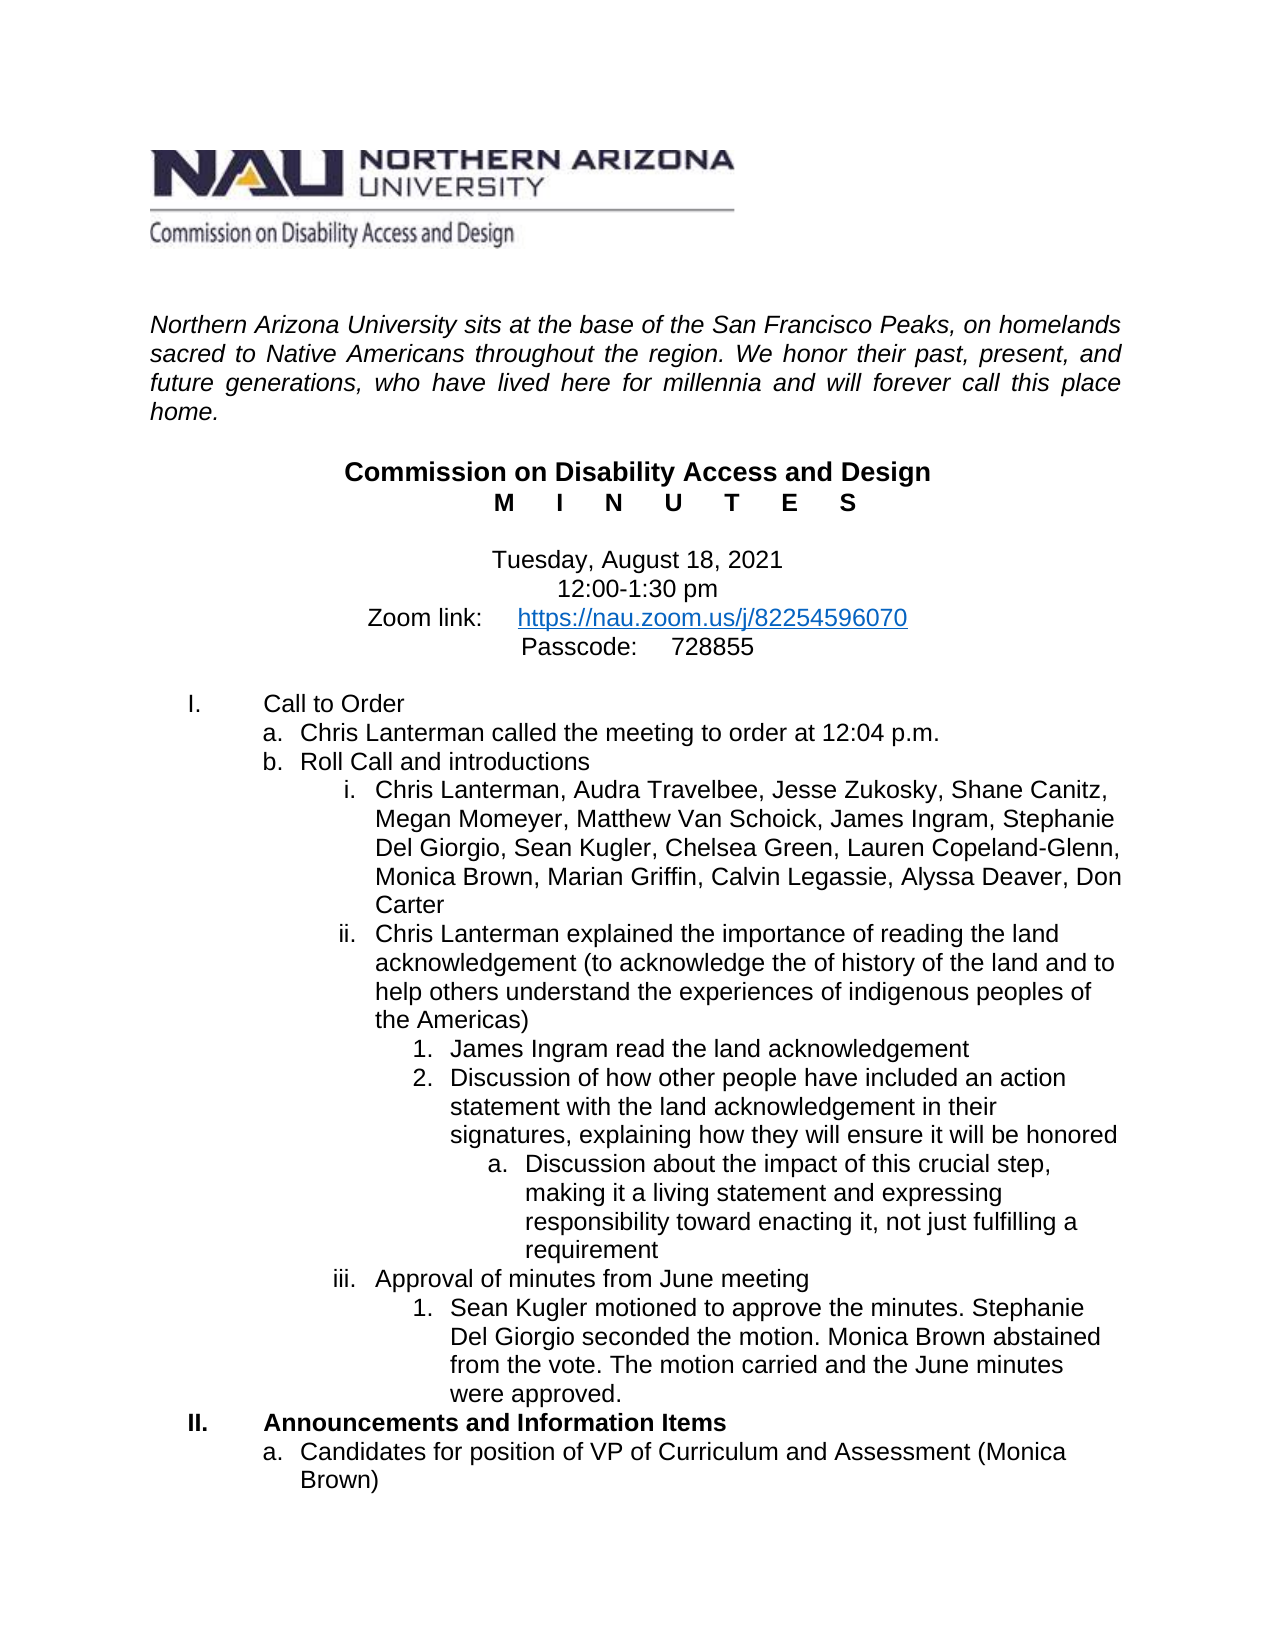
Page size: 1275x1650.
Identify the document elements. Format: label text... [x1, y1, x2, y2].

text Tuesday, August 18, 2021 [150, 545, 1125, 574]
list Chris Lanterman explained the importance of reading the land acknowledgement (to acknowledge the of history of the land and to help others understand the experiences of indigenous peoples of the Americas) [356, 919, 1125, 1034]
text MINUTES [150, 488, 1125, 516]
text 12:00-1:30 pm [150, 574, 1125, 603]
list Approval of minutes from June meeting [356, 1264, 1125, 1293]
list James Ingram read the land acknowledgement [412, 1034, 1125, 1063]
list Announcements and Information Items [187, 1408, 1125, 1436]
list Roll Call and introductions [262, 746, 1125, 775]
list Sean Kugler motioned to approve the minutes. Stephanie Del Giorgio seconded the motion. Monica Brown abstained from the vote. The motion carried and the June minutes were approved. [412, 1293, 1125, 1408]
list Candidates for position of VP of Curriculum and Assessment (Monica Brown) [262, 1436, 1125, 1494]
picture [150, 150, 735, 249]
text Zoom link: https://nau.zoom.us/j/82254596070 [150, 603, 1125, 631]
text Passcode: 728855 [150, 631, 1125, 660]
list Chris Lanterman called the meeting to order at 12:04 p.m. [262, 718, 1125, 746]
text Commission on Disability Access and Design [150, 456, 1125, 488]
list Call to Order [187, 689, 1125, 718]
list Chris Lanterman, Audra Travelbee, Jesse Zukosky, Shane Canitz, Megan Momeyer, Matthew Van Schoick, James Ingram, Stephanie Del Giorgio, Sean Kugler, Chelsea Green, Lauren Copeland-Glenn, Monica Brown, Marian Griffin, Calvin Legassie, Alyssa Deaver, Don Carter [356, 775, 1125, 919]
list Discussion about the impact of this crucial step, making it a living statement and expressing responsibility toward enacting it, not just fulfilling a requirement [487, 1149, 1125, 1264]
list Discussion of how other people have included an action statement with the land acknowledgement in their signatures, explaining how they will ensure it will be honored [412, 1063, 1125, 1149]
text Northern Arizona University sits at the base of the San Francisco Peaks, on homelands sacred to Native Americans throughout the region. We honor their past, present, and future generations, who have lived here for millennia and will forever call this place home. [150, 310, 1125, 425]
